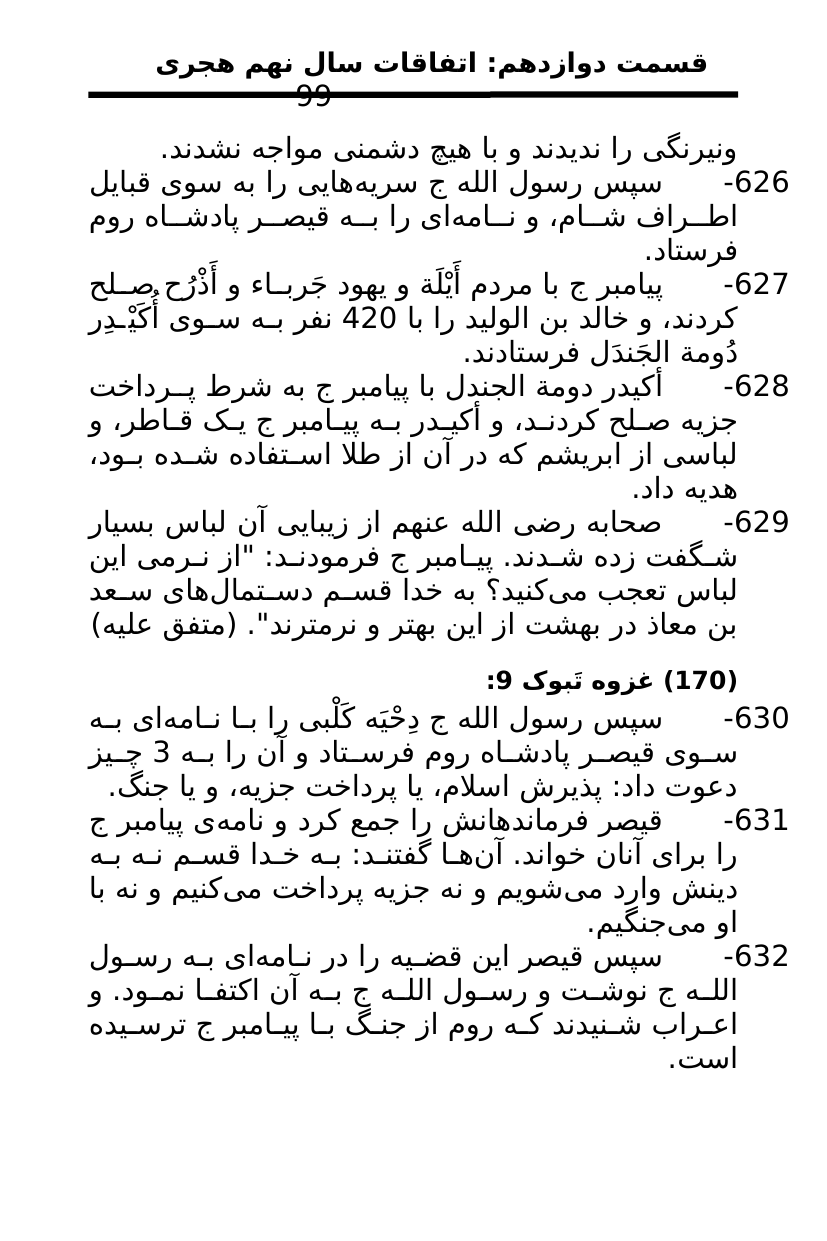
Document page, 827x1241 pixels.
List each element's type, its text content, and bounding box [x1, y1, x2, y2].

list قیصر فرماندهانش را جمع کرد و نامه‌ی پیامبر ج را برای آنان خواند. آن‌ها گفتند: به خدا قسم نه به دینش وارد می‌شویم و نه جزیه پرداخت می‌کنیم و نه با او می‌جنگیم. [89, 803, 738, 939]
list أکیدر دومة الجندل با پیامبر ج به شرط پرداخت جزیه صلح کردند، و أکیدر به پیامبر ج یک قاطر، و لباسی از ابریشم که در آن از طلا استفاده شده بود، هدیه داد. [89, 369, 738, 505]
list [89, 132, 738, 166]
text (170) غزوه تَبوک 9: [89, 666, 738, 695]
list سپس قیصر این قضیه را در نامه‌ای به رسول الله ج نوشت و رسول الله ج به آن اکتفا نمود. و اعراب شنیدند که روم از جنگ با پیامبر ج ترسیده است. [89, 939, 738, 1075]
list پیامبر ج با مردم أَیْلَة و یهود جَرباء و أَذْرُح صلح کردند، و خالد بن الولید را با 420 نفر به سوی أُکَیْدِر دُومة الجَندَل فرستادند. [89, 267, 738, 369]
list صحابه رضی الله عنهم از زیبایی آن لباس بسیار شگفت زده شدند. پیامبر ج فرمودند: "از نرمی این لباس تعجب می‌کنید؟ به خدا قسم دستمال‌های سعد بن معاذ در بهشت از این بهتر و نرمترند". (متفق علیه) [89, 505, 738, 641]
list سپس رسول الله ج سریه‌هایی را به سوی قبایل اطراف شام، و نامه‌ای را به قیصر پادشاه روم فرستاد. [89, 166, 738, 267]
list سپس رسول الله ج دِحْیَه کَلْبی را با نامه‌ای به سوی قیصر پادشاه روم فرستاد و آن را به 3 چیز دعوت داد: پذیرش اسلام، یا پرداخت جزیه، و یا جنگ. [89, 701, 738, 803]
